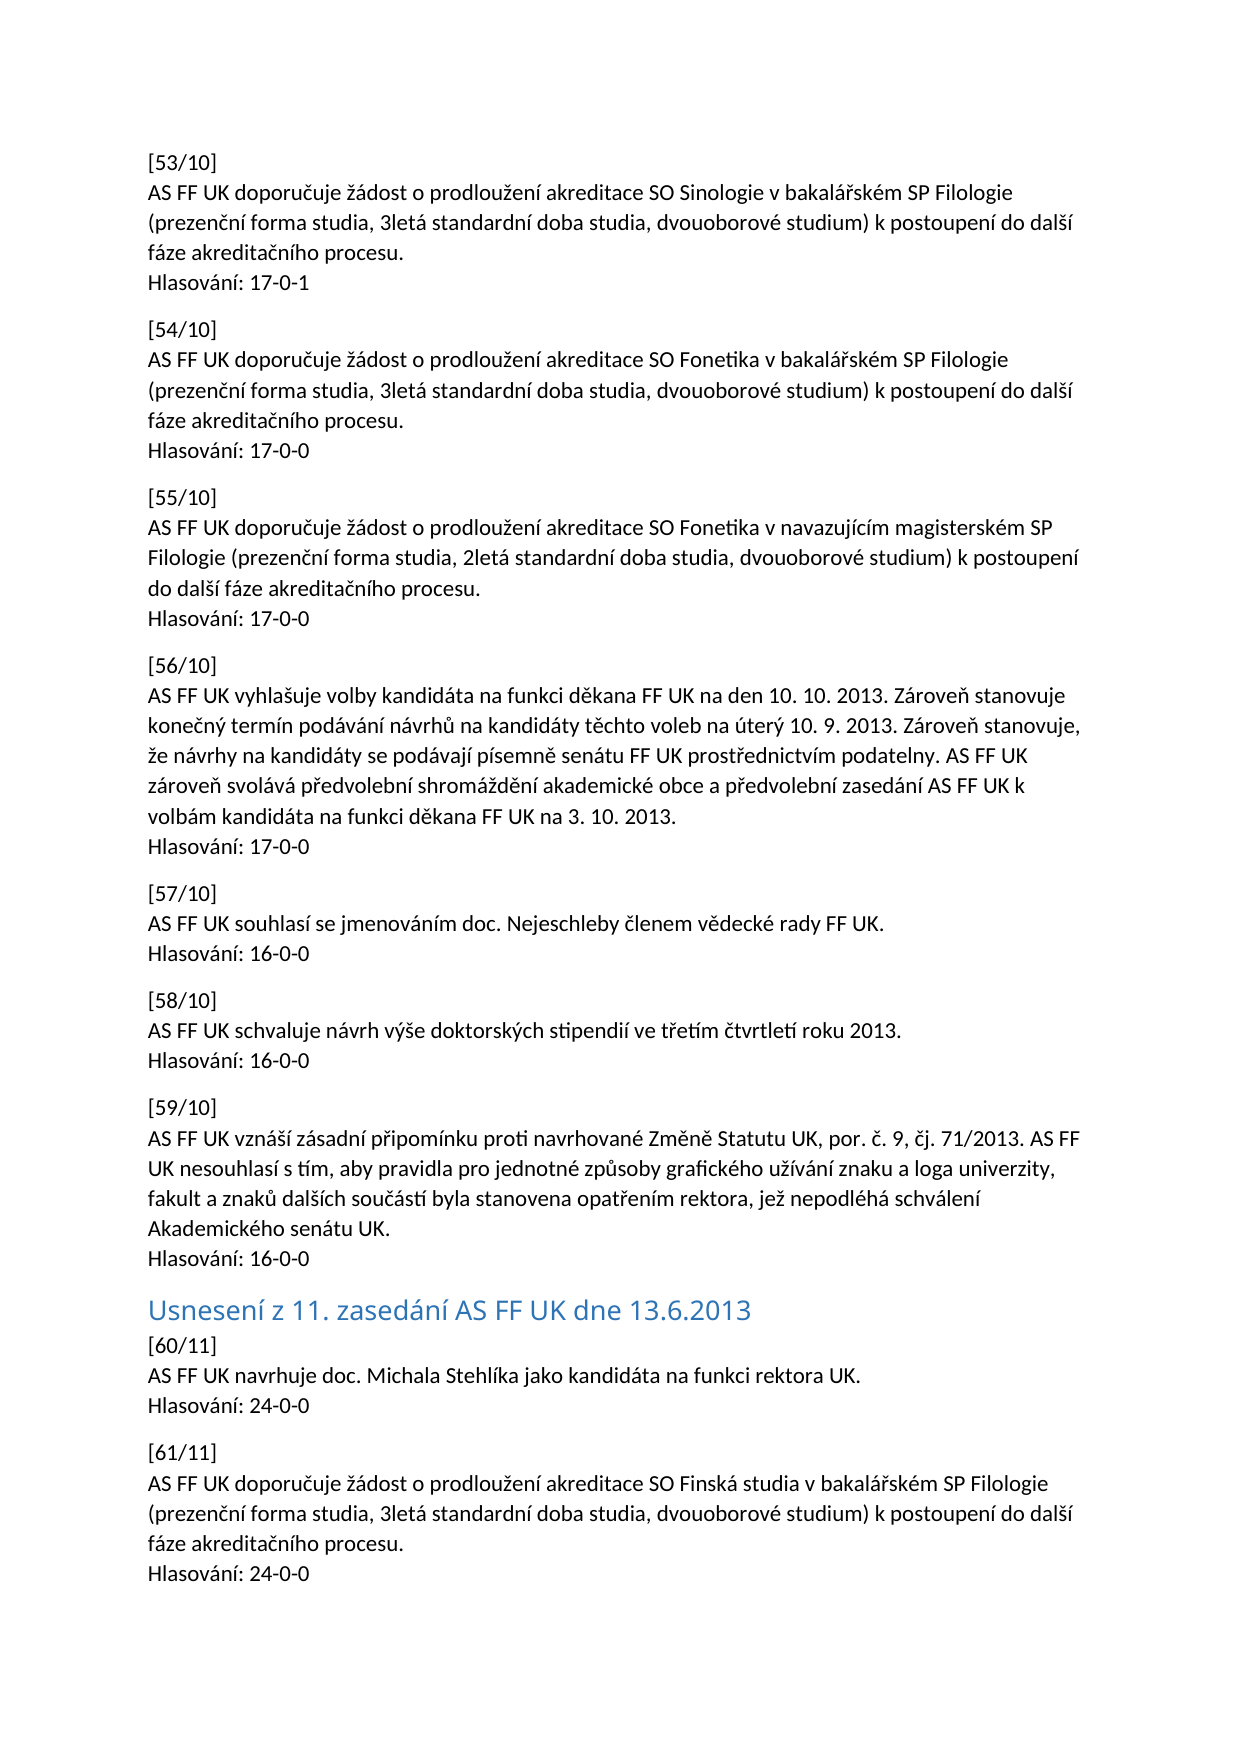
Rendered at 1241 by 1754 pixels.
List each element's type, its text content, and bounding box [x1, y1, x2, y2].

text [55/10] AS FF UK doporučuje žádost o prodloužení akreditace SO Fonetika v navazujícím magisterském SP Filologie (prezenční forma studia, 2letá standardní doba studia, dvouoborové studium) k postoupení do další fáze akreditačního procesu. Hlasování: 17-0-0 [148, 483, 1093, 632]
text [59/10] AS FF UK vznáší zásadní připomínku proti navrhované Změně Statutu UK, por. č. 9, čj. 71/2013. AS FF UK nesouhlasí s tím, aby pravidla pro jednotné způsoby grafického užívání znaku a loga univerzity, fakult a znaků dalších součástí byla stanovena opatřením rektora, jež nepodléhá schválení Akademického senátu UK. Hlasování: 16-0-0 [148, 1093, 1093, 1272]
subtitle Usnesení z 11. zasedání AS FF UK dne 13.6.2013 [148, 1291, 1093, 1328]
text [56/10] AS FF UK vyhlašuje volby kandidáta na funkci děkana FF UK na den 10. 10. 2013. Zároveň stanovuje konečný termín podávání návrhů na kandidáty těchto voleb na úterý 10. 9. 2013. Zároveň stanovuje, že návrhy na kandidáty se podávají písemně senátu FF UK prostřednictvím podatelny. AS FF UK zároveň svolává předvolební shromáždění akademické obce a předvolební zasedání AS FF UK k volbám kandidáta na funkci děkana FF UK na 3. 10. 2013. Hlasování: 17-0-0 [148, 651, 1093, 860]
text [58/10] AS FF UK schvaluje návrh výše doktorských stipendií ve třetím čtvrtletí roku 2013. Hlasování: 16-0-0 [148, 986, 1093, 1074]
text [61/11] AS FF UK doporučuje žádost o prodloužení akreditace SO Finská studia v bakalářském SP Filologie (prezenční forma studia, 3letá standardní doba studia, dvouoborové studium) k postoupení do další fáze akreditačního procesu. Hlasování: 24-0-0 [148, 1438, 1093, 1587]
text [53/10] AS FF UK doporučuje žádost o prodloužení akreditace SO Sinologie v bakalářském SP Filologie (prezenční forma studia, 3letá standardní doba studia, dvouoborové studium) k postoupení do další fáze akreditačního procesu. Hlasování: 17-0-1 [148, 148, 1093, 296]
text [57/10] AS FF UK souhlasí se jmenováním doc. Nejeschleby členem vědecké rady FF UK. Hlasování: 16-0-0 [148, 879, 1093, 967]
text [60/11] AS FF UK navrhuje doc. Michala Stehlíka jako kandidáta na funkci rektora UK. Hlasování: 24-0-0 [148, 1331, 1093, 1419]
text [54/10] AS FF UK doporučuje žádost o prodloužení akreditace SO Fonetika v bakalářském SP Filologie (prezenční forma studia, 3letá standardní doba studia, dvouoborové studium) k postoupení do další fáze akreditačního procesu. Hlasování: 17-0-0 [148, 315, 1093, 464]
